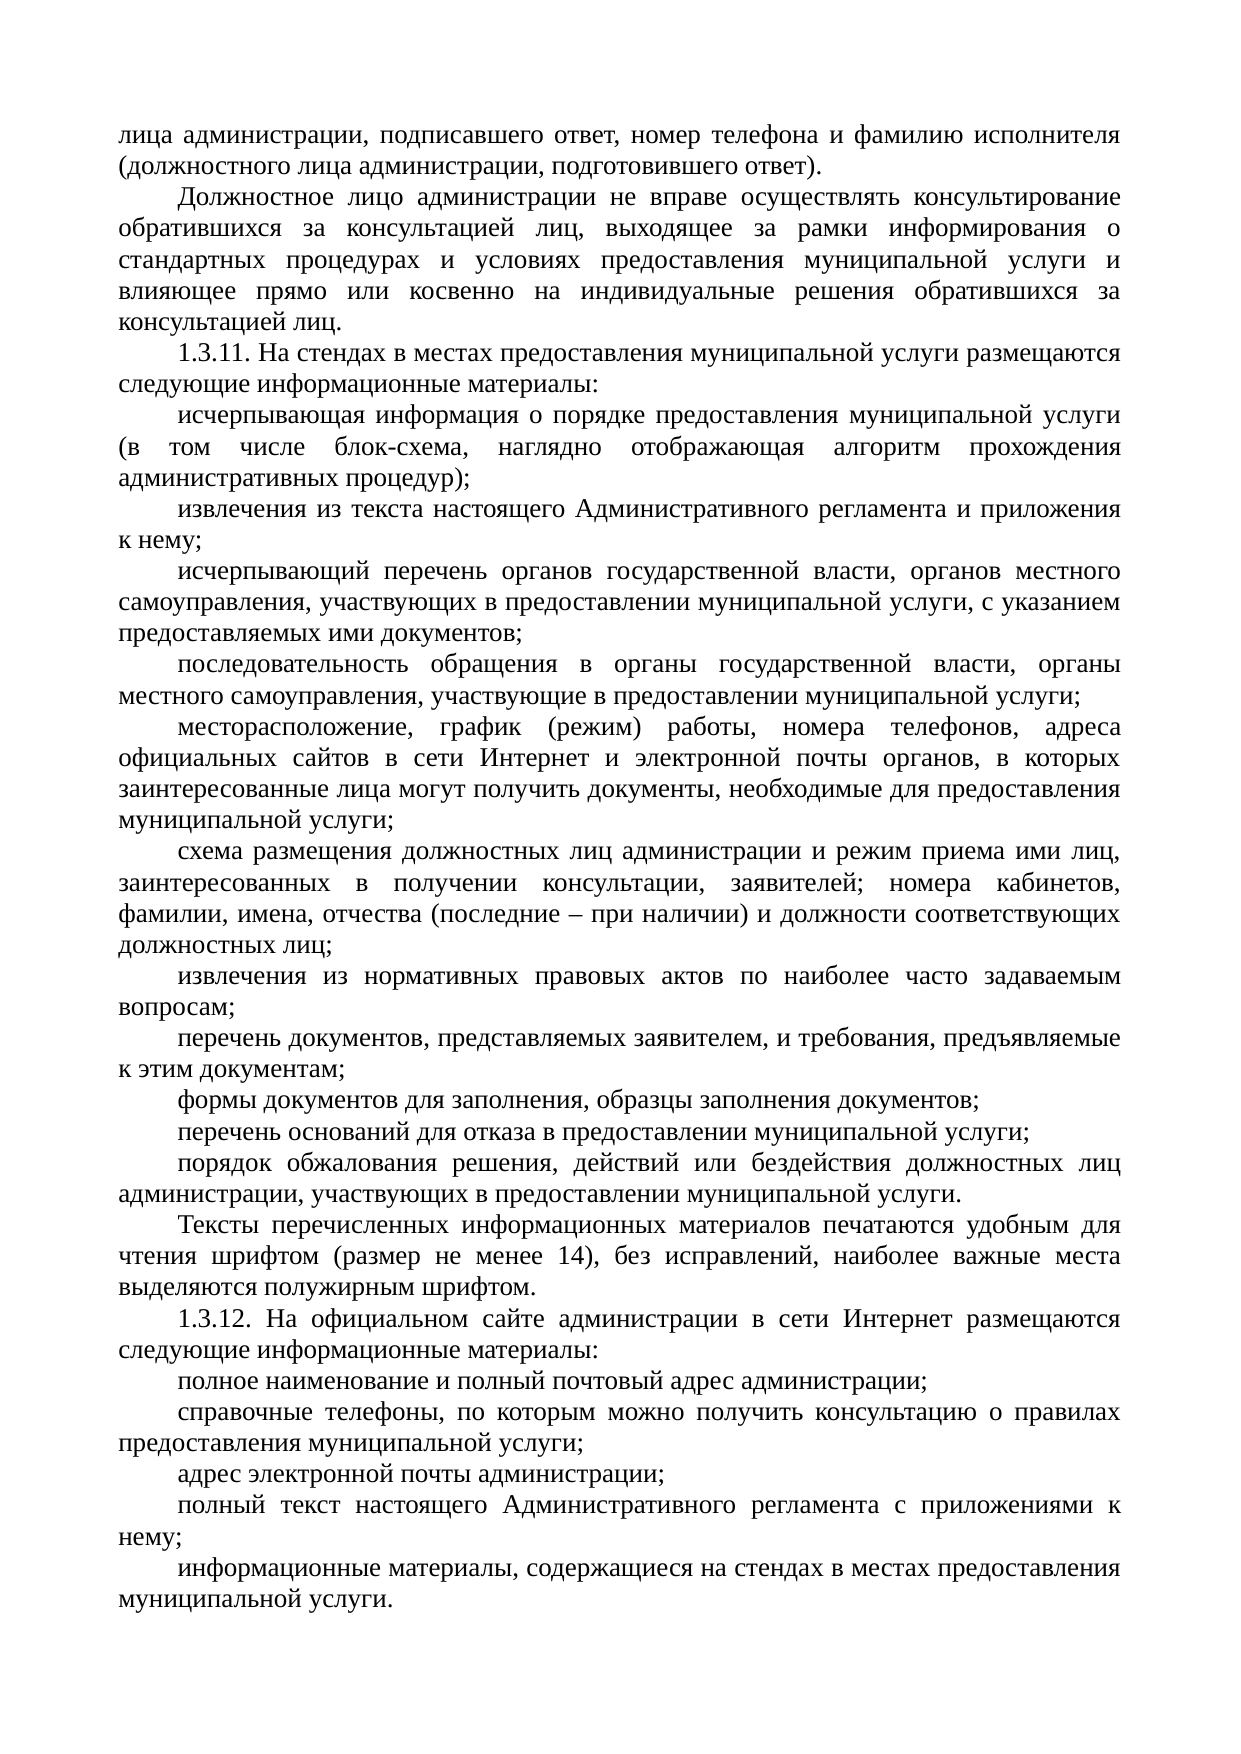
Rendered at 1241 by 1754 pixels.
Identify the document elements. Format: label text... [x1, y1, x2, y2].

text порядок обжалования решения, действий или бездействия должностных лиц администрации, участвующих в предоставлении муниципальной услуги. [118, 1146, 1122, 1208]
text последовательность обращения в органы государственной власти, органы местного самоуправления, участвующие в предоставлении муниципальной услуги; [118, 648, 1122, 710]
text полный текст настоящего Административного регламента с приложениями к нему; [118, 1488, 1122, 1551]
text исчерпывающий перечень органов государственной власти, органов местного самоуправления, участвующих в предоставлении муниципальной услуги, с указанием предоставляемых ими документов; [118, 554, 1122, 648]
text формы документов для заполнения, образцы заполнения документов; [118, 1084, 1122, 1115]
text адрес электронной почты администрации; [118, 1457, 1122, 1488]
text месторасположение, график (режим) работы, номера телефонов, адреса официальных сайтов в сети Интернет и электронной почты органов, в которых заинтересованные лица могут получить документы, необходимые для предоставления муниципальной услуги; [118, 710, 1122, 834]
text извлечения из нормативных правовых актов по наиболее часто задаваемым вопросам; [118, 959, 1122, 1021]
text исчерпывающая информация о порядке предоставления муниципальной услуги (в том числе блок-схема, наглядно отображающая алгоритм прохождения административных процедур); [118, 398, 1122, 492]
text Тексты перечисленных информационных материалов печатаются удобным для чтения шрифтом (размер не менее 14), без исправлений, наиболее важные места выделяются полужирным шрифтом. [118, 1208, 1122, 1302]
text полное наименование и полный почтовый адрес администрации; [118, 1364, 1122, 1395]
text 1.3.12. На официальном сайте администрации в сети Интернет размещаются следующие информационные материалы: [118, 1302, 1122, 1364]
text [118, 118, 1122, 180]
text извлечения из текста настоящего Административного регламента и приложения к нему; [118, 492, 1122, 554]
text справочные телефоны, по которым можно получить консультацию о правилах предоставления муниципальной услуги; [118, 1395, 1122, 1457]
text перечень оснований для отказа в предоставлении муниципальной услуги; [118, 1115, 1122, 1146]
text перечень документов, представляемых заявителем, и требования, предъявляемые к этим документам; [118, 1021, 1122, 1084]
text 1.3.11. На стендах в местах предоставления муниципальной услуги размещаются следующие информационные материалы: [118, 336, 1122, 398]
text Должностное лицо администрации не вправе осуществлять консультирование обратившихся за консультацией лиц, выходящее за рамки информирования о стандартных процедурах и условиях предоставления муниципальной услуги и влияющее прямо или косвенно на индивидуальные решения обратившихся за консультацией лиц. [118, 180, 1122, 336]
text информационные материалы, содержащиеся на стендах в местах предоставления муниципальной услуги. [118, 1551, 1122, 1613]
text схема размещения должностных лиц администрации и режим приема ими лиц, заинтересованных в получении консультации, заявителей; номера кабинетов, фамилии, имена, отчества (последние – при наличии) и должности соответствующих должностных лиц; [118, 834, 1122, 959]
